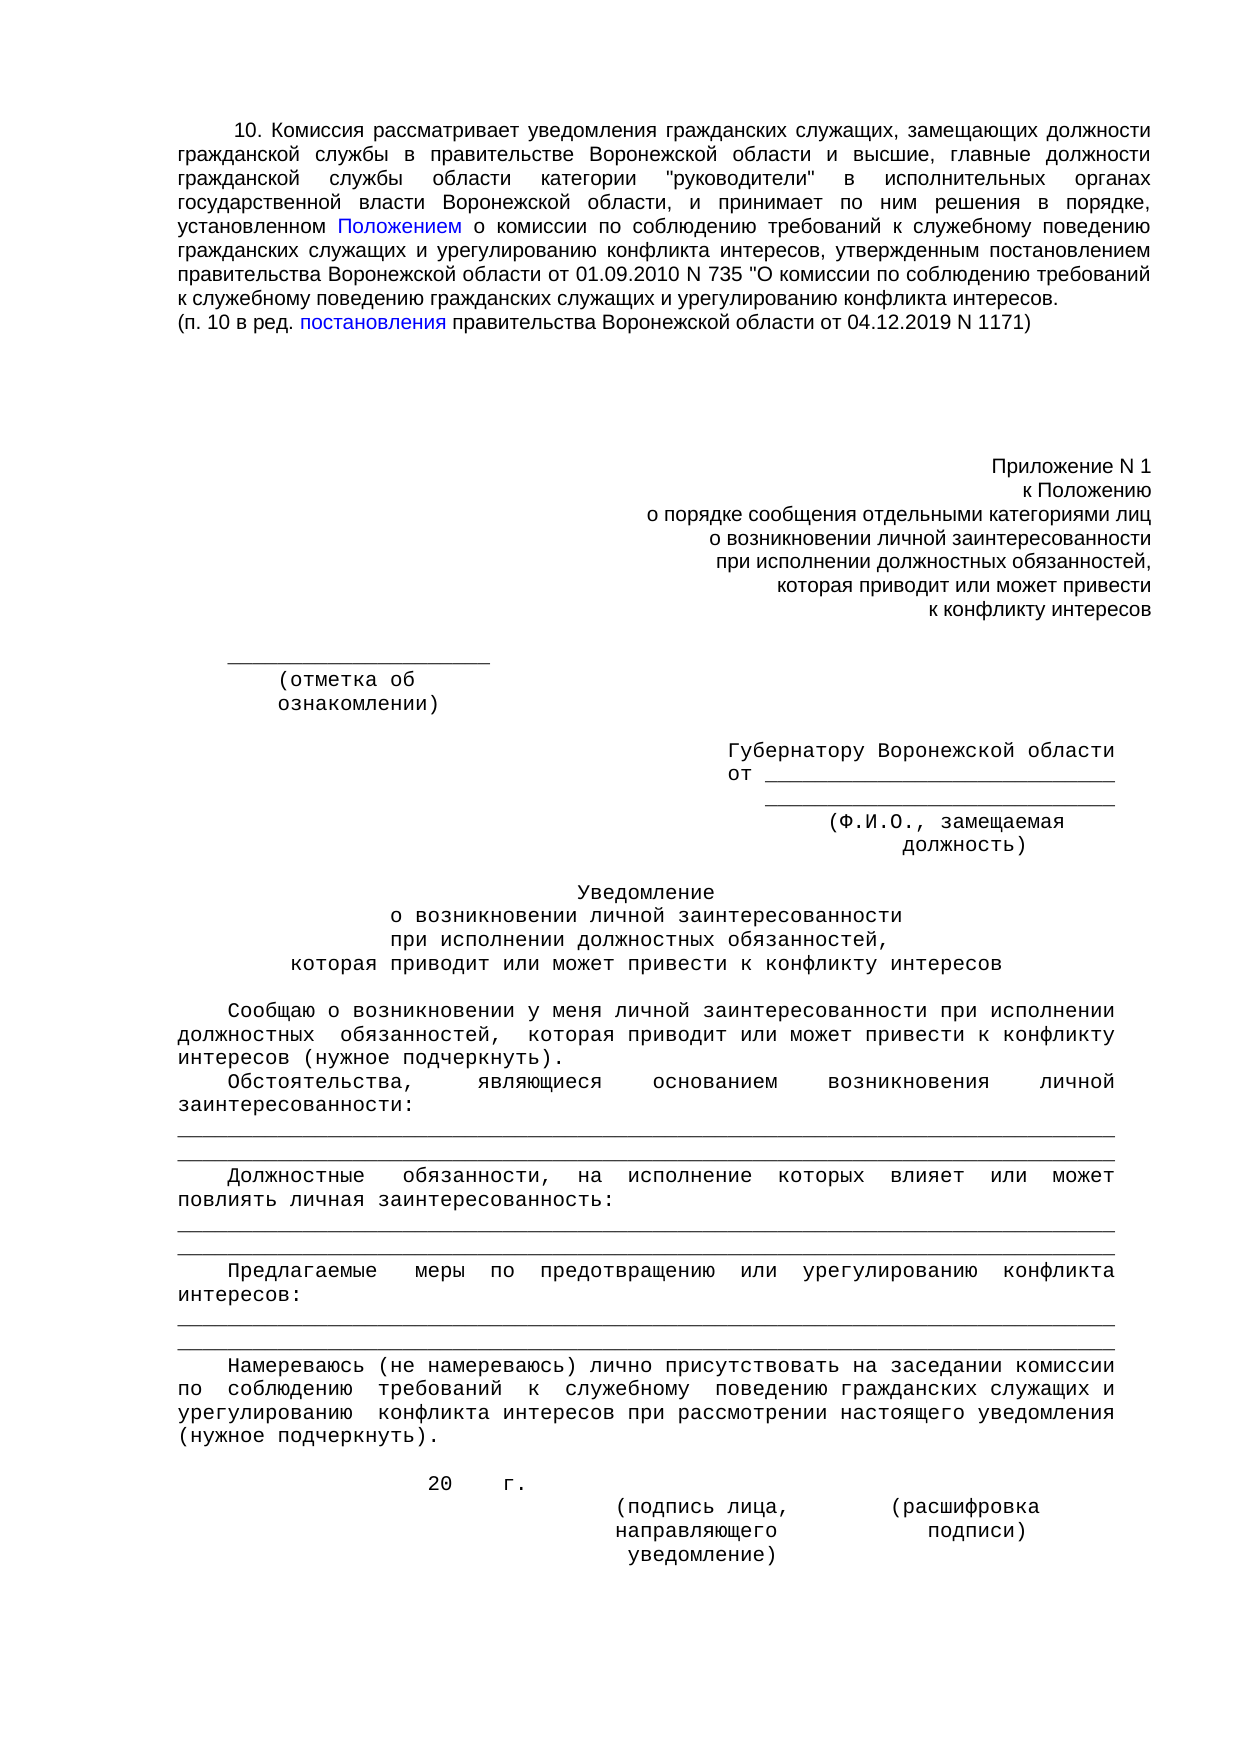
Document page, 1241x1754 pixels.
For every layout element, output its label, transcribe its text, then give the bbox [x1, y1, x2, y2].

text Обстоятельства, являющиеся основанием возникновения личной [177, 1071, 1152, 1094]
text при исполнении должностных обязанностей, [177, 549, 1152, 573]
text (п. 10 в ред. постановления правительства Воронежской области от 04.12.2019 N 1171) [177, 310, 1152, 334]
text должностных обязанностей, которая приводит или может привести к конфликту [177, 1023, 1152, 1047]
text Губернатору Воронежской области [177, 740, 1152, 763]
text ___________________________________________________________________________ [177, 1213, 1152, 1236]
text (нужное подчеркнуть). [177, 1426, 1152, 1449]
text которая приводит или может привести [177, 573, 1152, 597]
text интересов (нужное подчеркнуть). [177, 1047, 1152, 1071]
text Намереваюсь (не намереваюсь) лично присутствовать на заседании комиссии [177, 1354, 1152, 1378]
text повлиять личная заинтересованность: [177, 1189, 1152, 1213]
text Уведомление [177, 882, 1152, 905]
text 20 г. [177, 1473, 1152, 1496]
text 10. Комиссия рассматривает уведомления гражданских служащих, замещающих должности гражданской службы в правительстве Воронежской области и высшие, главные должности гражданской службы области категории "руководители" в исполнительных органах государственной власти Воронежской области, и принимает по ним решения в порядке, установленном Положением о комиссии по соблюдению требований к служебному поведению гражданских служащих и урегулированию конфликта интересов, утвержденным постановлением правительства Воронежской области от 01.09.2010 N 735 "О комиссии по соблюдению требований к служебному поведению гражданских служащих и урегулированию конфликта интересов. [177, 118, 1152, 310]
text к Положению [177, 477, 1152, 501]
text ___________________________________________________________________________ [177, 1118, 1152, 1142]
text (отметка об [177, 669, 1152, 692]
text урегулированию конфликта интересов при рассмотрении настоящего уведомления [177, 1402, 1152, 1426]
text ___________________________________________________________________________ [177, 1307, 1152, 1331]
text Сообщаю о возникновении у меня личной заинтересованности при исполнении [177, 1000, 1152, 1023]
text _____________________ [177, 645, 1152, 669]
text заинтересованности: [177, 1094, 1152, 1118]
text ___________________________________________________________________________ [177, 1142, 1152, 1165]
text ознакомлении) [177, 692, 1152, 716]
text которая приводит или может привести к конфликту интересов [177, 953, 1152, 976]
text Приложение N 1 [177, 453, 1152, 477]
text при исполнении должностных обязанностей, [177, 929, 1152, 953]
text Предлагаемые меры по предотвращению или урегулированию конфликта [177, 1260, 1152, 1284]
text должность) [177, 834, 1152, 858]
text (Ф.И.О., замещаемая [177, 811, 1152, 834]
text направляющего подписи) [177, 1520, 1152, 1544]
text уведомление) [177, 1544, 1152, 1567]
text (подпись лица, (расшифровка [177, 1496, 1152, 1520]
text о порядке сообщения отдельными категориями лиц [177, 501, 1152, 525]
text ____________________________ [177, 787, 1152, 811]
text о возникновении личной заинтересованности [177, 905, 1152, 929]
text о возникновении личной заинтересованности [177, 525, 1152, 549]
text по соблюдению требований к служебному поведению гражданских служащих и [177, 1378, 1152, 1402]
text интересов: [177, 1284, 1152, 1307]
text ___________________________________________________________________________ [177, 1331, 1152, 1354]
text ___________________________________________________________________________ [177, 1236, 1152, 1260]
text к конфликту интересов [177, 597, 1152, 621]
text Должностные обязанности, на исполнение которых влияет или может [177, 1165, 1152, 1189]
text от ____________________________ [177, 763, 1152, 787]
